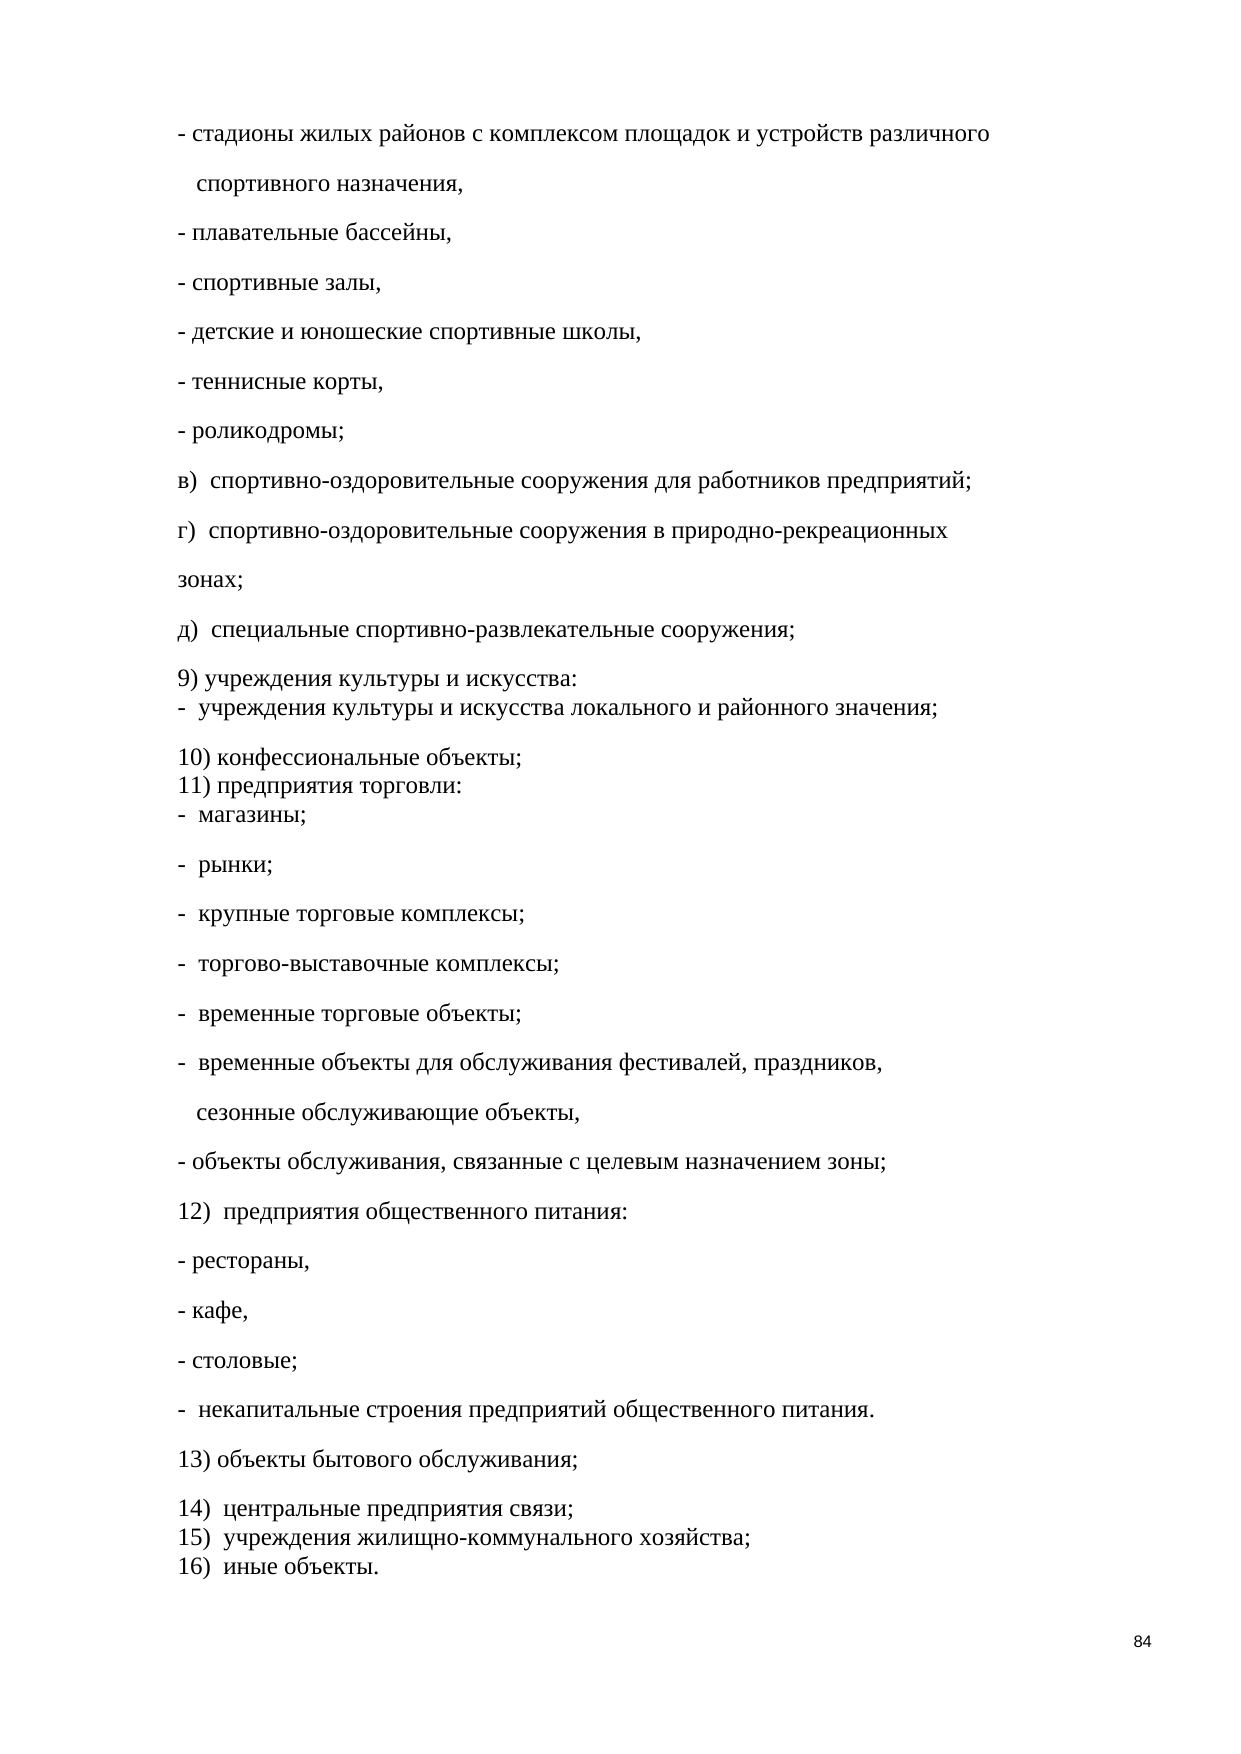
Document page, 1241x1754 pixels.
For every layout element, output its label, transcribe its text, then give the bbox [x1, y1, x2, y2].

text 16) иные объекты. [177, 1551, 1152, 1580]
text - стадионы жилых районов с комплексом площадок и устройств различного [177, 118, 1152, 147]
text - магазины; [177, 799, 1152, 828]
text - учреждения культуры и искусства локального и районного значения; [177, 692, 1152, 721]
text 9) учреждения культуры и искусства: [177, 663, 1152, 692]
text - рынки; [177, 849, 1152, 878]
text спортивного назначения, [177, 168, 1152, 196]
text 15) учреждения жилищно-коммунального хозяйства; [177, 1522, 1152, 1551]
text - роликодромы; [177, 416, 1152, 444]
text сезонные обслуживающие объекты, [177, 1097, 1152, 1126]
text - спортивные залы, [177, 267, 1152, 296]
text 13) объекты бытового обслуживания; [177, 1444, 1152, 1473]
text - рестораны, [177, 1246, 1152, 1274]
text 10) конфессиональные объекты; [177, 742, 1152, 771]
text в) спортивно-оздоровительные сооружения для работников предприятий; [177, 465, 1152, 494]
text д) специальные спортивно-развлекательные сооружения; [177, 614, 1152, 643]
text 12) предприятия общественного питания: [177, 1196, 1152, 1225]
text - плавательные бассейны, [177, 217, 1152, 246]
text - торгово-выставочные комплексы; [177, 948, 1152, 977]
text г) спортивно-оздоровительные сооружения в природно-рекреационных [177, 515, 1152, 543]
text зонах; [177, 564, 1152, 593]
text - теннисные корты, [177, 366, 1152, 395]
text - некапитальные строения предприятий общественного питания. [177, 1394, 1152, 1423]
text - объекты обслуживания, связанные с целевым назначением зоны; [177, 1146, 1152, 1175]
text - крупные торговые комплексы; [177, 898, 1152, 927]
text - кафе, [177, 1295, 1152, 1324]
text - детские и юношеские спортивные школы, [177, 316, 1152, 345]
text - временные объекты для обслуживания фестивалей, праздников, [177, 1047, 1152, 1076]
text - временные торговые объекты; [177, 998, 1152, 1026]
text 14) центральные предприятия связи; [177, 1493, 1152, 1522]
text 11) предприятия торговли: [177, 771, 1152, 799]
text - столовые; [177, 1345, 1152, 1373]
